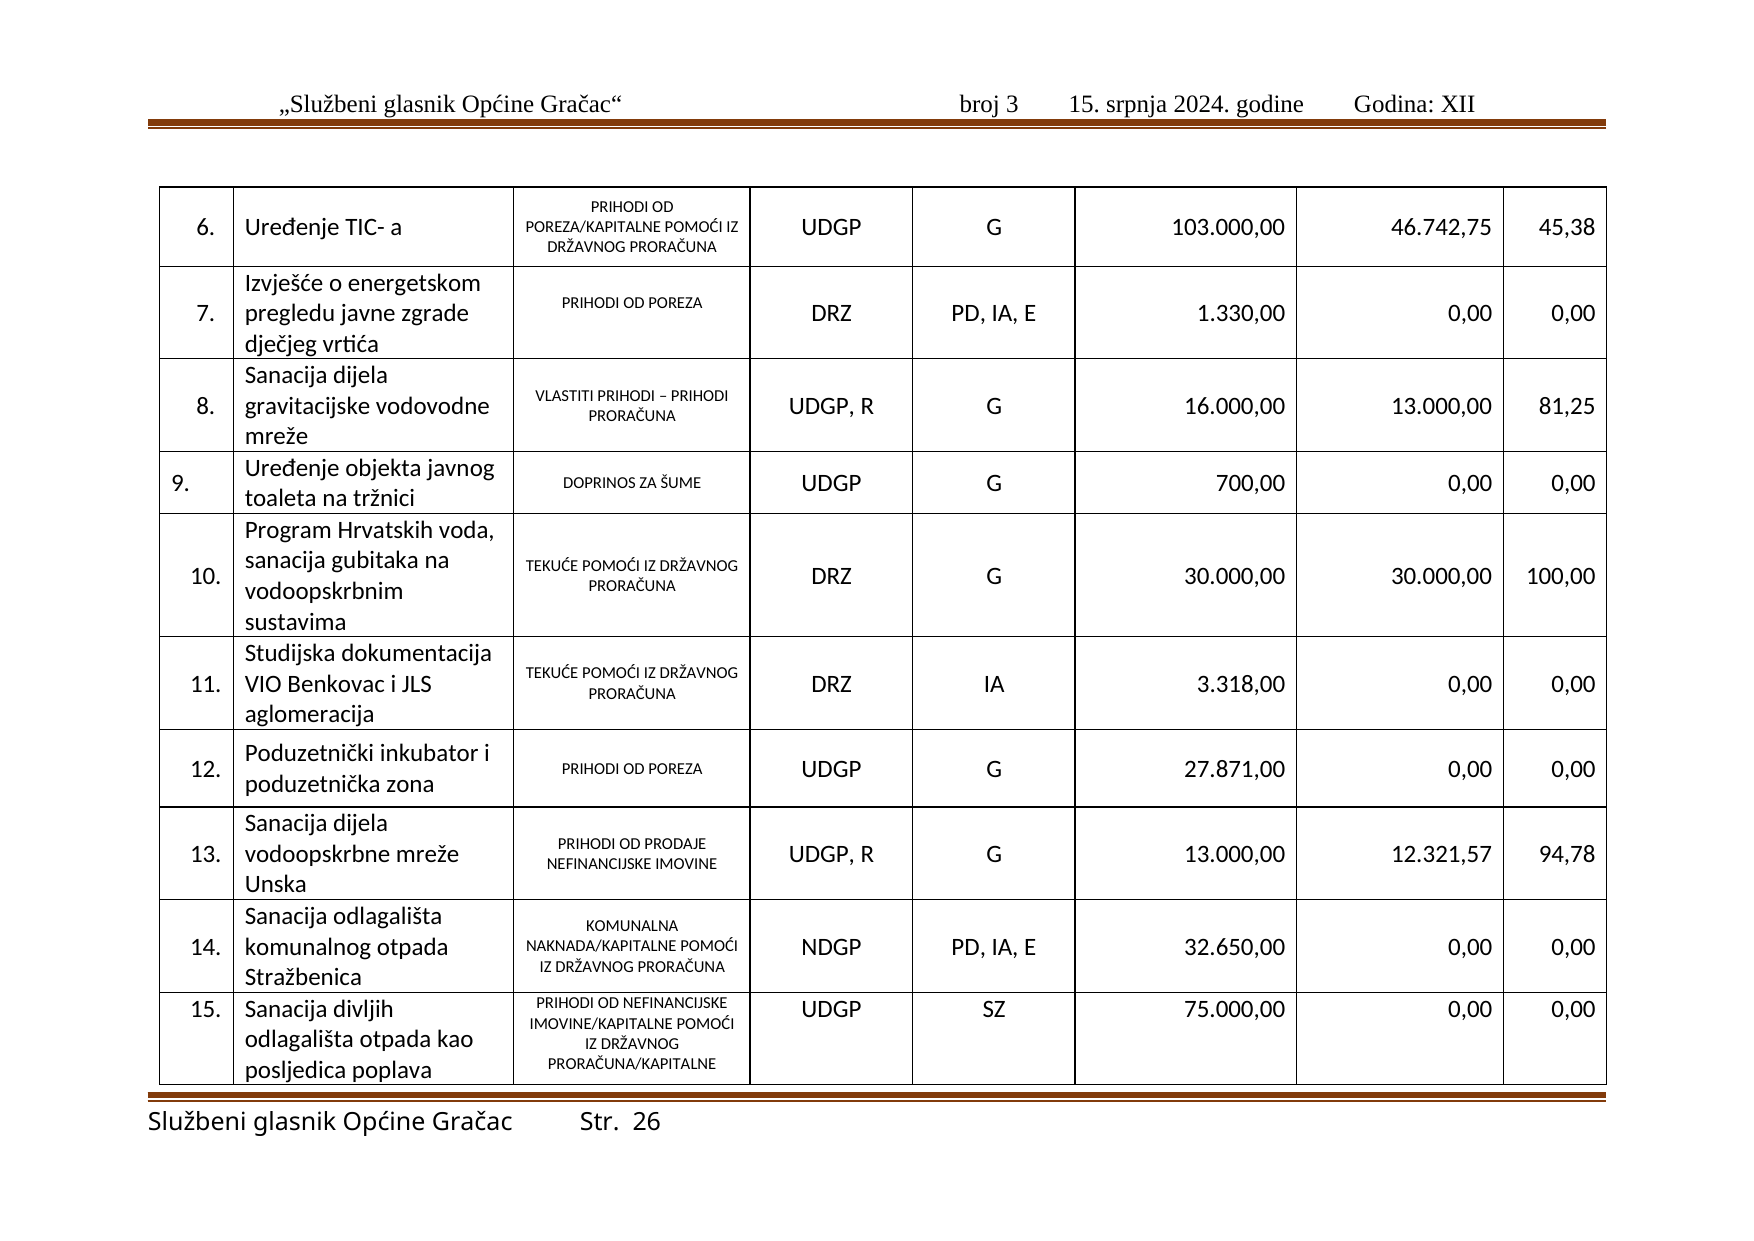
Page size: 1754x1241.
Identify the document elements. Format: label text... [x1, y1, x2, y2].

table_cell Izvješće o energetskom pregledu javne zgrade dječjeg vrtića [234, 267, 513, 358]
table_cell PRIHODI OD POREZA [514, 730, 749, 806]
table_cell Program Hrvatskih voda, sanacija gubitaka na vodoopskrbnim sustavima [234, 514, 513, 636]
table_cell UDGP [751, 188, 912, 266]
table_cell G [913, 808, 1074, 899]
table_cell PRIHODI OD PRODAJE NEFINANCIJSKE IMOVINE [514, 808, 749, 899]
table_cell 0,00 [1297, 452, 1503, 513]
table_cell DRZ [751, 514, 912, 636]
table_cell KOMUNALNA NAKNADA/KAPITALNE POMOĆI IZ DRŽAVNOG PRORAČUNA [514, 900, 749, 992]
table_cell 10. [160, 514, 233, 636]
table_cell 13.000,00 [1076, 808, 1296, 899]
table_cell 0,00 [1297, 730, 1503, 806]
table_cell 12.321,57 [1297, 808, 1503, 899]
table_cell 7. [160, 267, 233, 358]
table_cell 30.000,00 [1076, 514, 1296, 636]
table_cell NDGP [751, 900, 912, 992]
table_cell UDGP, R [751, 808, 912, 899]
table_cell 0,00 [1297, 900, 1503, 992]
table_cell 94,78 [1504, 808, 1606, 899]
table_cell Sanacija odlagališta komunalnog otpada Stražbenica [234, 900, 513, 992]
table_cell Sanacija dijela vodoopskrbne mreže Unska [234, 808, 513, 899]
table_cell 1.330,00 [1076, 267, 1296, 358]
table_cell DOPRINOS ZA ŠUME [514, 452, 749, 513]
table_cell G [913, 514, 1074, 636]
table_cell 15. [160, 993, 233, 1084]
table_cell 0,00 [1504, 993, 1606, 1084]
table_cell G [913, 452, 1074, 513]
table_cell G [913, 730, 1074, 806]
table_cell Sanacija dijela gravitacijske vodovodne mreže [234, 359, 513, 451]
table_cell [234, 993, 513, 1084]
table_cell 0,00 [1504, 637, 1606, 729]
table_cell 0,00 [1297, 637, 1503, 729]
table_cell 0,00 [1297, 993, 1503, 1084]
table_cell 0,00 [1297, 267, 1503, 358]
table_cell Poduzetnički inkubator i poduzetnička zona [234, 730, 513, 806]
table_cell 13. [160, 808, 233, 899]
table_cell 0,00 [1504, 730, 1606, 806]
table_cell 103.000,00 [1076, 188, 1296, 266]
table_cell DRZ [751, 637, 912, 729]
table_cell PRIHODI OD POREZA [514, 267, 749, 358]
table_cell 45,38 [1504, 188, 1606, 266]
table_cell 100,00 [1504, 514, 1606, 636]
table_cell Uređenje TIC- a [234, 188, 513, 266]
table_cell Uređenje objekta javnog toaleta na tržnici [234, 452, 513, 513]
table_cell UDGP [751, 452, 912, 513]
table_cell 6. [160, 188, 233, 266]
table_cell DRZ [751, 267, 912, 358]
table_cell TEKUĆE POMOĆI IZ DRŽAVNOG PRORAČUNA [514, 514, 749, 636]
table_cell TEKUĆE POMOĆI IZ DRŽAVNOG PRORAČUNA [514, 637, 749, 729]
table_cell [160, 452, 233, 513]
table_cell VLASTITI PRIHODI – PRIHODI PRORAČUNA [514, 359, 749, 451]
table_cell G [913, 188, 1074, 266]
table_cell 16.000,00 [1076, 359, 1296, 451]
table_cell 0,00 [1504, 267, 1606, 358]
table_cell Studijska dokumentacija VIO Benkovac i JLS aglomeracija [234, 637, 513, 729]
table_cell SZ [913, 993, 1074, 1084]
table_cell UDGP [751, 993, 912, 1084]
table_cell PD, IA, E [913, 267, 1074, 358]
table_cell 81,25 [1504, 359, 1606, 451]
table_cell 13.000,00 [1297, 359, 1503, 451]
table_cell 0,00 [1504, 900, 1606, 992]
table_cell 30.000,00 [1297, 514, 1503, 636]
table_cell 3.318,00 [1076, 637, 1296, 729]
table_cell 0,00 [1504, 452, 1606, 513]
table_cell PRIHODI OD POREZA/KAPITALNE POMOĆI IZ DRŽAVNOG PRORAČUNA [514, 188, 749, 266]
table_cell UDGP [751, 730, 912, 806]
table_cell 27.871,00 [1076, 730, 1296, 806]
table_cell 700,00 [1076, 452, 1296, 513]
table_cell UDGP, R [751, 359, 912, 451]
table_cell IA [913, 637, 1074, 729]
table_cell 12. [160, 730, 233, 806]
table_cell 75.000,00 [1076, 993, 1296, 1084]
table_cell G [913, 359, 1074, 451]
table_cell 8. [160, 359, 233, 451]
table_cell 46.742,75 [1297, 188, 1503, 266]
table_cell 32.650,00 [1076, 900, 1296, 992]
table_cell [514, 993, 749, 1084]
table_cell 14. [160, 900, 233, 992]
table_cell 11. [160, 637, 233, 729]
table_cell PD, IA, E [913, 900, 1074, 992]
